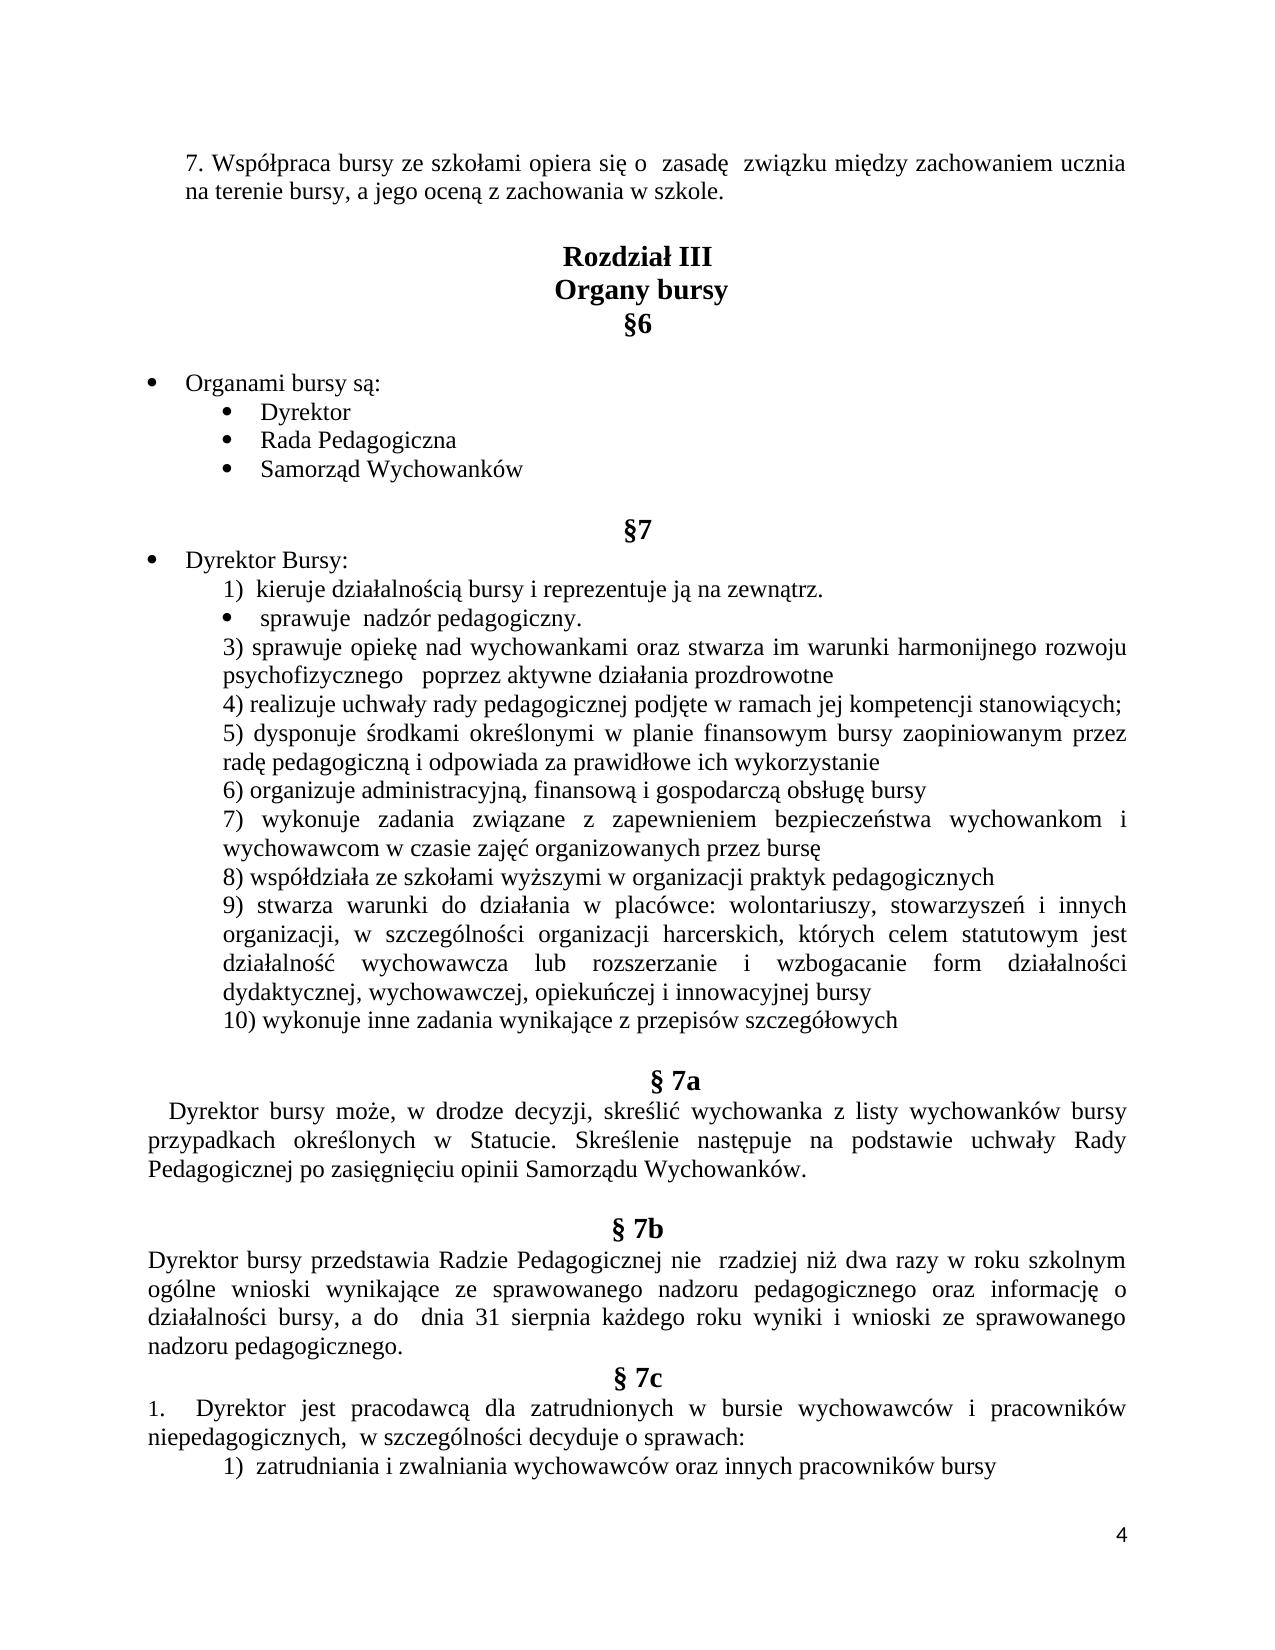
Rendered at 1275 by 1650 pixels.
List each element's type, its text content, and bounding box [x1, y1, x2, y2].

text 4) realizuje uchwały rady pedagogicznej podjęte w ramach jej kompetencji stanowiących; [223, 689, 1127, 718]
list Dyrektor [223, 397, 1127, 426]
text Dyrektor bursy przedstawia Radzie Pedagogicznej nie rzadziej niż dwa razy w roku szkolnym ogólne wnioski wynikające ze sprawowanego nadzoru pedagogicznego oraz informację o działalności bursy, a do dnia 31 sierpnia każdego roku wyniki i wnioski ze sprawowanego nadzoru pedagogicznego. [148, 1245, 1127, 1360]
text §6 [148, 306, 1127, 339]
list sprawuje nadzór pedagogiczny. [223, 603, 1127, 632]
text 6) organizuje administracyjną, finansową i gospodarczą obsługę bursy [223, 775, 1127, 804]
list Organami bursy są: [148, 368, 1127, 397]
text § 7c [148, 1360, 1127, 1393]
text 1) zatrudniania i zwalniania wychowawców oraz innych pracowników bursy [223, 1451, 1127, 1480]
list Samorząd Wychowanków [223, 454, 1127, 483]
list Rada Pedagogiczna [223, 426, 1127, 454]
text § 7b [148, 1211, 1127, 1245]
text Dyrektor bursy może, w drodze decyzji, skreślić wychowanka z listy wychowanków bursy przypadkach określonych w Statucie. Skreślenie następuje na podstawie uchwały Rady Pedagogicznej po zasięgnięciu opinii Samorządu Wychowanków. [148, 1096, 1127, 1183]
text §7 [148, 512, 1127, 545]
list Dyrektor Bursy: [148, 545, 1127, 574]
text 1. Dyrektor jest pracodawcą dla zatrudnionych w bursie wychowawców i pracowników niepedagogicznych, w szczególności decyduje o sprawach: [148, 1393, 1127, 1451]
text § 7a [223, 1063, 1127, 1096]
text 3) sprawuje opiekę nad wychowankami oraz stwarza im warunki harmonijnego rozwoju psychofizycznego poprzez aktywne działania prozdrowotne [223, 632, 1127, 689]
text 7. Współpraca bursy ze szkołami opiera się o zasadę związku między zachowaniem ucznia na terenie bursy, a jego oceną z zachowania w szkole. [185, 148, 1127, 205]
text 5) dysponuje środkami określonymi w planie finansowym bursy zaopiniowanym przez radę pedagogiczną i odpowiada za prawidłowe ich wykorzystanie [223, 718, 1127, 775]
text Rozdział III [148, 239, 1127, 272]
text 1) kieruje działalnością bursy i reprezentuje ją na zewnątrz. [148, 574, 1127, 603]
text 9) stwarza warunki do działania w placówce: wolontariuszy, stowarzyszeń i innych organizacji, w szczególności organizacji harcerskich, których celem statutowym jest działalność wychowawcza lub rozszerzanie i wzbogacanie form działalności dydaktycznej, wychowawczej, opiekuńczej i innowacyjnej bursy [223, 890, 1127, 1005]
text 7) wykonuje zadania związane z zapewnieniem bezpieczeństwa wychowankom i wychowawcom w czasie zajęć organizowanych przez bursę [223, 804, 1127, 862]
text 10) wykonuje inne zadania wynikające z przepisów szczegółowych [223, 1005, 1127, 1034]
text Organy bursy [148, 272, 1127, 306]
text 8) współdziała ze szkołami wyższymi w organizacji praktyk pedagogicznych [223, 862, 1127, 890]
